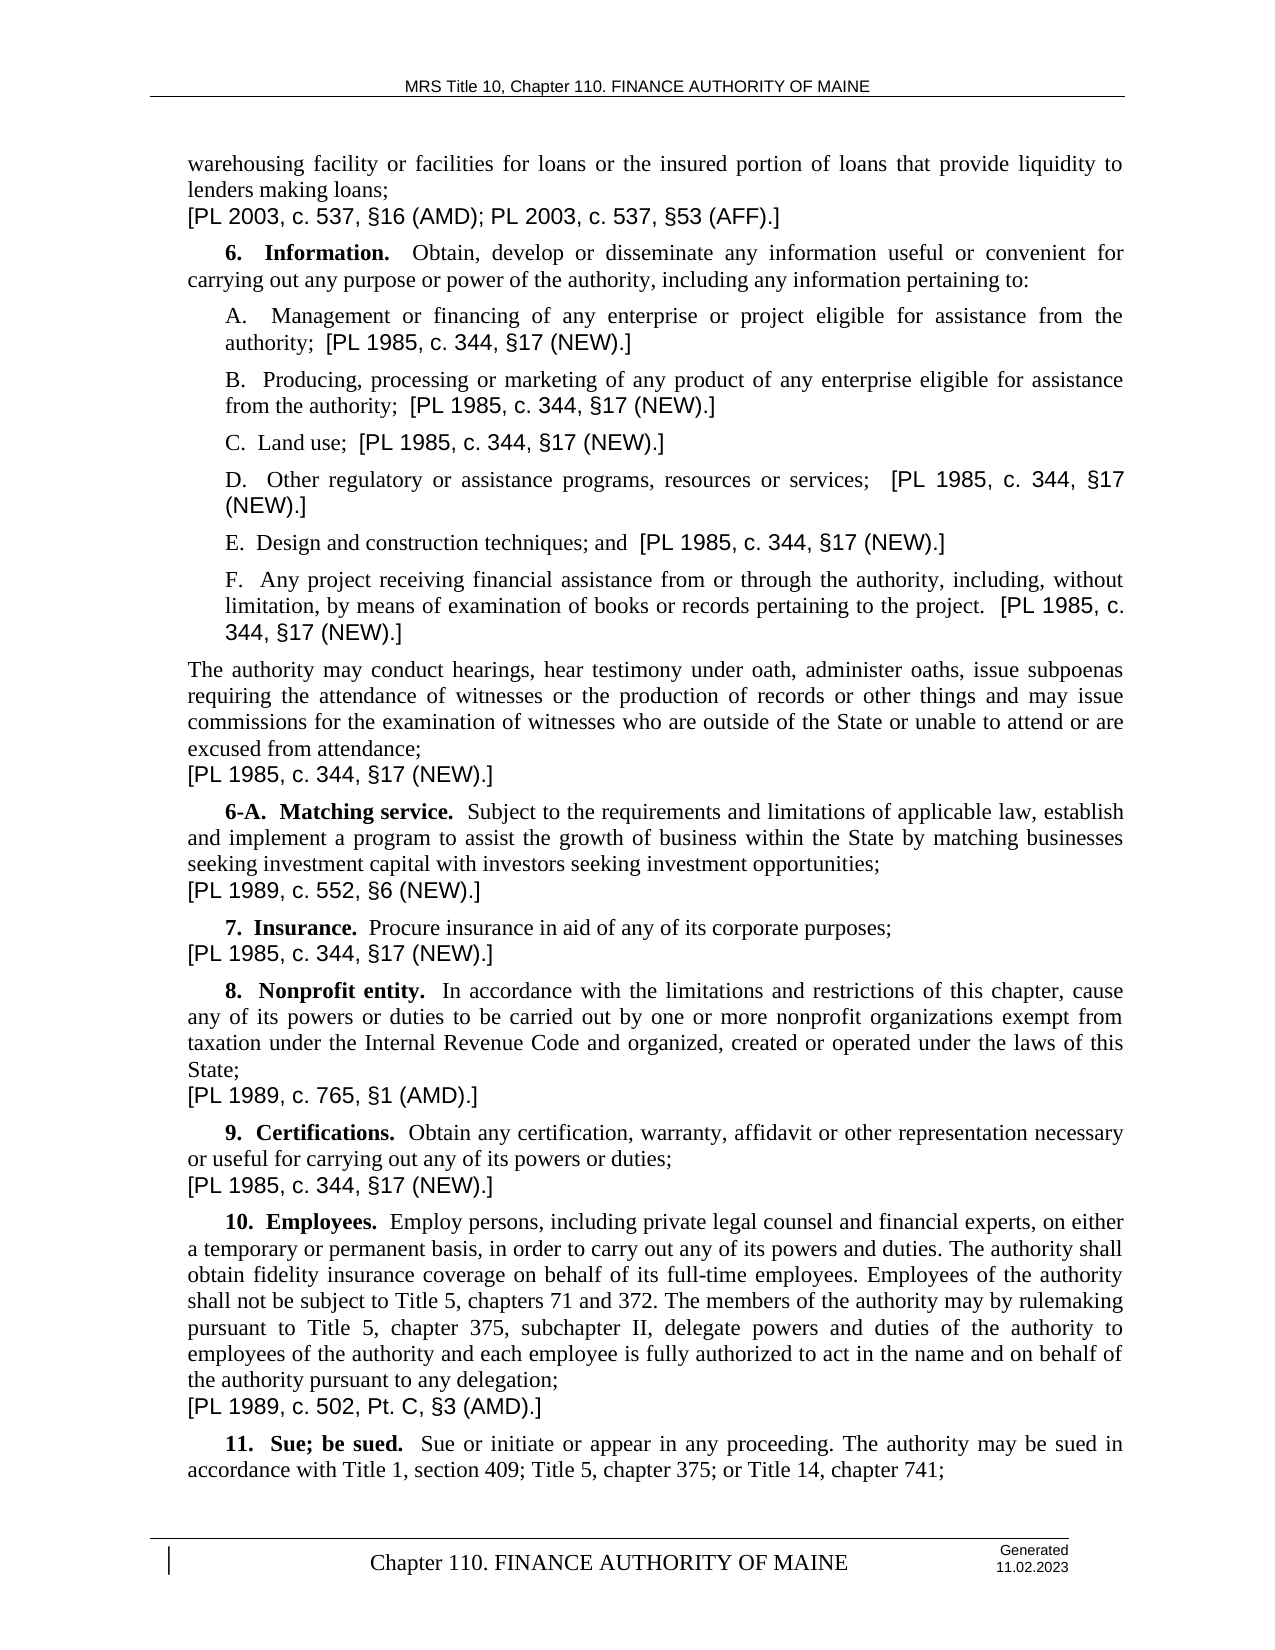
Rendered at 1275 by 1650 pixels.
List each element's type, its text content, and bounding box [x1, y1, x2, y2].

text 9. Certifications. Obtain any certification, warranty, affidavit or other representation necessary or useful for carrying out any of its powers or duties; [187, 1119, 1125, 1172]
text [PL 1985, c. 344, §17 (NEW).] [187, 940, 1125, 966]
text D. Other regulatory or assistance programs, resources or services; [PL 1985, c. 344, §17 (NEW).] [225, 466, 1125, 519]
text [PL 1985, c. 344, §17 (NEW).] [187, 761, 1125, 787]
text B. Producing, processing or marketing of any product of any enterprise eligible for assistance from the authority; [PL 1985, c. 344, §17 (NEW).] [225, 366, 1125, 419]
text [PL 1989, c. 502, Pt. C, §3 (AMD).] [187, 1393, 1125, 1419]
text [PL 1989, c. 765, §1 (AMD).] [187, 1082, 1125, 1108]
text [PL 1989, c. 552, §6 (NEW).] [187, 877, 1125, 903]
text 6. Information. Obtain, develop or disseminate any information useful or convenient for carrying out any purpose or power of the authority, including any information pertaining to: [187, 239, 1125, 292]
text 8. Nonprofit entity. In accordance with the limitations and restrictions of this chapter, cause any of its powers or duties to be carried out by one or more nonprofit organizations exempt from taxation under the Internal Revenue Code and organized, created or operated under the laws of this State; [187, 977, 1125, 1082]
text C. Land use; [PL 1985, c. 344, §17 (NEW).] [225, 429, 1125, 456]
text F. Any project receiving financial assistance from or through the authority, including, without limitation, by means of examination of books or records pertaining to the project. [PL 1985, c. 344, §17 (NEW).] [225, 566, 1125, 645]
text 7. Insurance. Procure insurance in aid of any of its corporate purposes; [187, 914, 1125, 940]
text 6-A. Matching service. Subject to the requirements and limitations of applicable law, establish and implement a program to assist the growth of business within the State by matching businesses seeking investment capital with investors seeking investment opportunities; [187, 798, 1125, 877]
text The authority may conduct hearings, hear testimony under oath, administer oaths, issue subpoenas requiring the attendance of witnesses or the production of records or other things and may issue commissions for the examination of witnesses who are outside of the State or unable to attend or are excused from attendance; [187, 656, 1125, 761]
text 10. Employees. Employ persons, including private legal counsel and financial experts, on either a temporary or permanent basis, in order to carry out any of its powers and duties. The authority shall obtain fidelity insurance coverage on behalf of its full-time employees. Employees of the authority shall not be subject to Title 5, chapters 71 and 372. The members of the authority may by rulemaking pursuant to Title 5, chapter 375, subchapter II, delegate powers and duties of the authority to employees of the authority and each employee is fully authorized to act in the name and on behalf of the authority pursuant to any delegation; [187, 1208, 1125, 1393]
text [187, 150, 1125, 203]
text [PL 1985, c. 344, §17 (NEW).] [187, 1172, 1125, 1198]
text [PL 2003, c. 537, §16 (AMD); PL 2003, c. 537, §53 (AFF).] [187, 203, 1125, 229]
text E. Design and construction techniques; and [PL 1985, c. 344, §17 (NEW).] [225, 529, 1125, 556]
text 11. Sue; be sued. Sue or initiate or appear in any proceeding. The authority may be sued in accordance with Title 1, section 409; Title 5, chapter 375; or Title 14, chapter 741; [187, 1430, 1125, 1482]
text A. Management or financing of any enterprise or project eligible for assistance from the authority; [PL 1985, c. 344, §17 (NEW).] [225, 303, 1125, 355]
